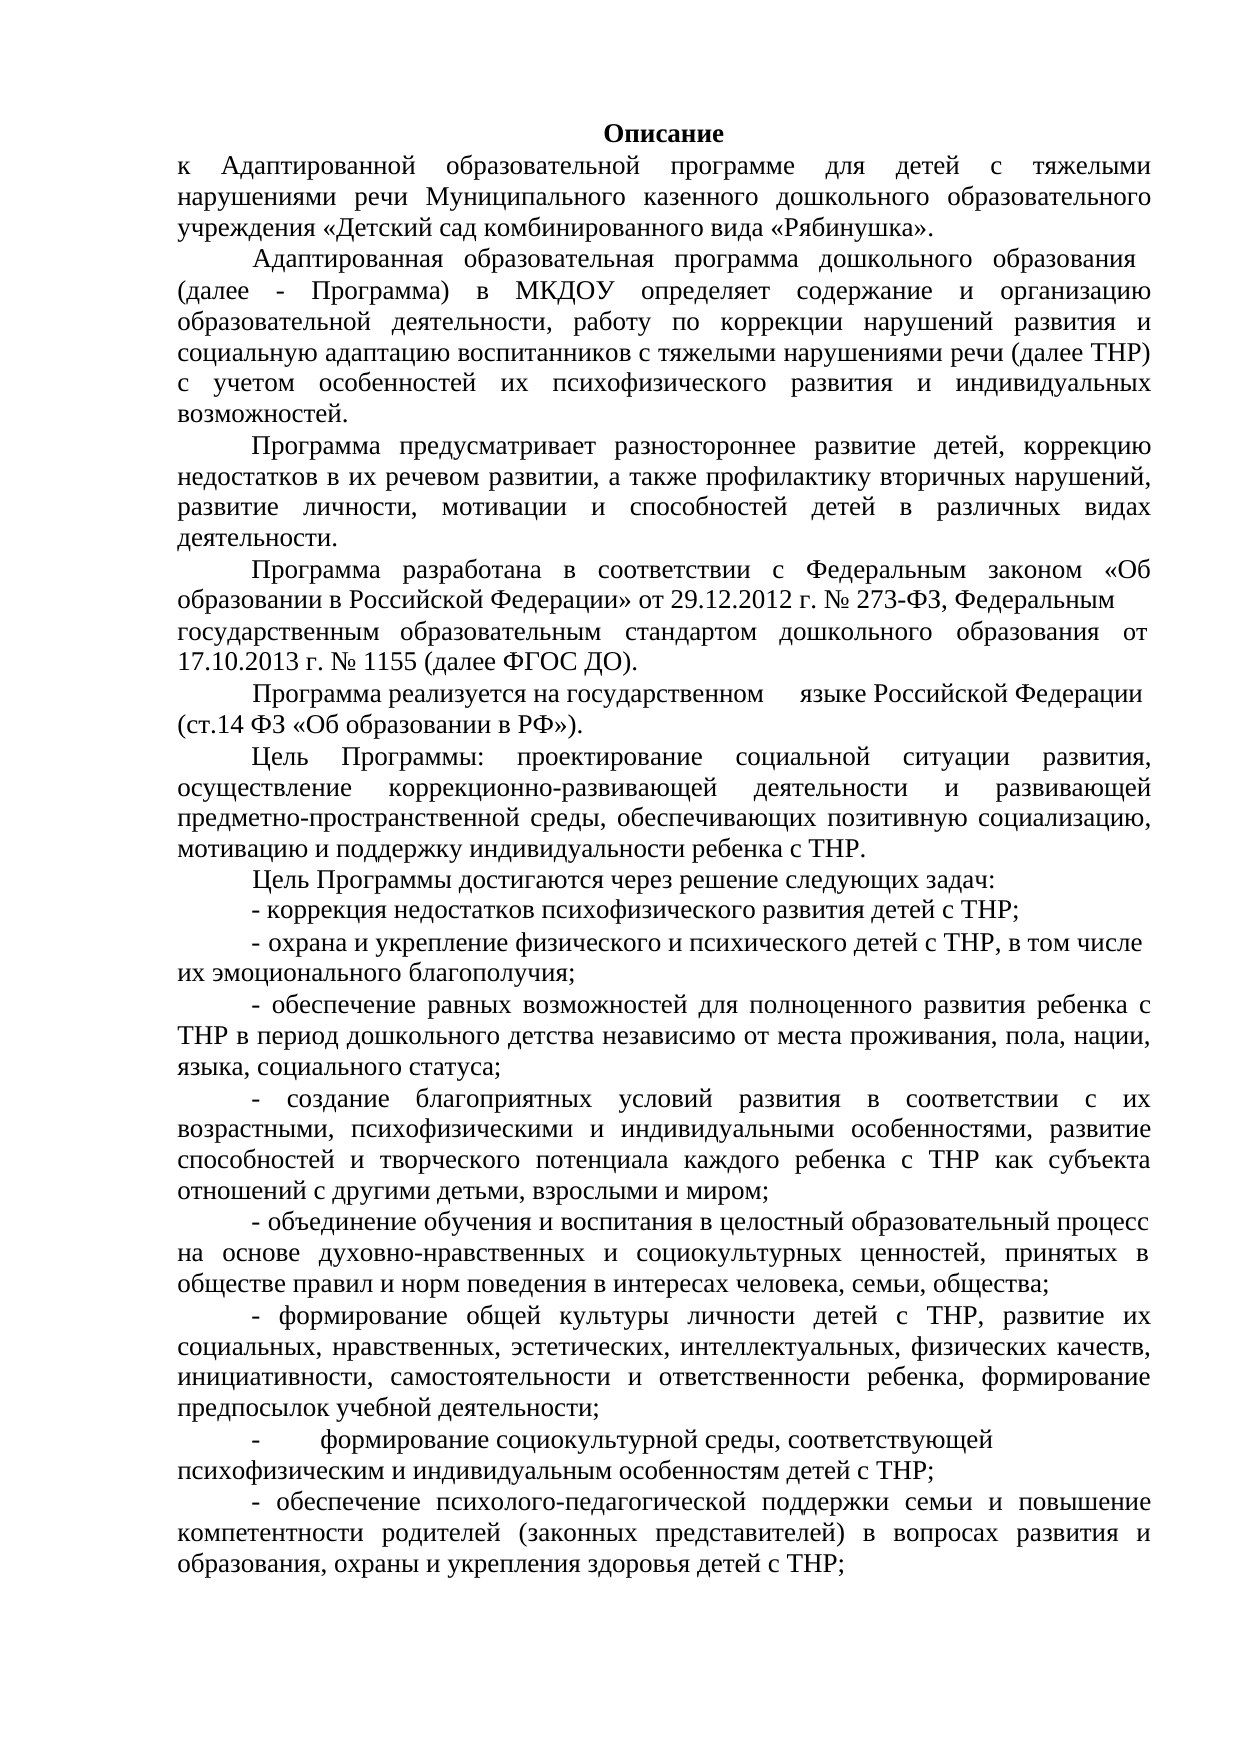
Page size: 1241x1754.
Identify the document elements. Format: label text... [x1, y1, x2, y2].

list объединение обучения и воспитания в целостный образовательный процесс на основе духовно-нравственных и социокультурных ценностей, принятых в обществе правил и норм поведения в интересах человека, семьи, общества; [177, 1206, 1150, 1298]
text Программа разработана в соответствии с Федеральным законом «Об образовании в Российской Федерации» от 29.12.2012 г. № 273-ФЗ, Федеральным [177, 554, 1152, 615]
text Цель Программы: проектирование социальной ситуации развития, осуществление коррекционно-развивающей деятельности и развивающей предметно-пространственной среды, обеспечивающих позитивную социализацию, мотивацию и поддержку индивидуальности ребенка с ТНР. [177, 741, 1152, 863]
list обеспечение психолого-педагогической поддержки семьи и повышение компетентности родителей (законных представителей) в вопросах развития и образования, охраны и укрепления здоровья детей с ТНР; [177, 1486, 1152, 1578]
list формирование социокультурной среды, соответствующей психофизическим и индивидуальным особенностям детей с ТНР; [177, 1424, 1152, 1485]
text (ст.14 ФЗ «Об образовании в РФ»). [177, 708, 1152, 739]
list формирование общей культуры личности детей с ТНР, развитие их социальных, нравственных, эстетических, интеллектуальных, физических качеств, инициативности, самостоятельности и ответственности ребенка, формирование предпосылок учебной деятельности; [177, 1300, 1152, 1422]
text государственным образовательным стандартом дошкольного образования от [177, 615, 1152, 646]
text Описание [150, 117, 1177, 149]
text Программа предусматривает разностороннее развитие детей, коррекцию недостатков в их речевом развитии, а также профилактику вторичных нарушений, развитие личности, мотивации и способностей детей в различных видах деятельности. [177, 430, 1152, 552]
text Адаптированная образовательная программа дошкольного образования [252, 242, 1152, 273]
text 17.10.2013 г. № 1155 (далее ФГОС ДО). [177, 646, 1152, 677]
list обеспечение равных возможностей для полноценного развития ребенка с ТНР в период дошкольного детства независимо от места проживания, пола, нации, языка, социального статуса; [177, 989, 1152, 1081]
text Цель Программы достигаются через решение следующих задач: [252, 863, 1152, 894]
text (далее - Программа) в МКДОУ определяет содержание и организацию образовательной деятельности, работу по коррекции нарушений развития и социальную адаптацию воспитанников с тяжелыми нарушениями речи (далее ТНР) с учетом особенностей их психофизического развития и индивидуальных возможностей. [177, 275, 1152, 428]
text Программа реализуется на государственном языке Российской Федерации [252, 677, 1152, 708]
list Адаптированной образовательной программе для детей с тяжелыми нарушениями речи Муниципального казенного дошкольного образовательного учреждения «Детский сад комбинированного вида «Рябинушка». [177, 150, 1152, 242]
list коррекция недостатков психофизического развития детей с ТНР; [251, 894, 1152, 925]
list охрана и укрепление физического и психического детей с ТНР, в том числе их эмоционального благополучия; [177, 927, 1152, 988]
list создание благоприятных условий развития в соответствии с их возрастными, психофизическими и индивидуальными особенностями, развитие способностей и творческого потенциала каждого ребенка с ТНР как субъекта отношений с другими детьми, взрослыми и миром; [177, 1083, 1152, 1205]
